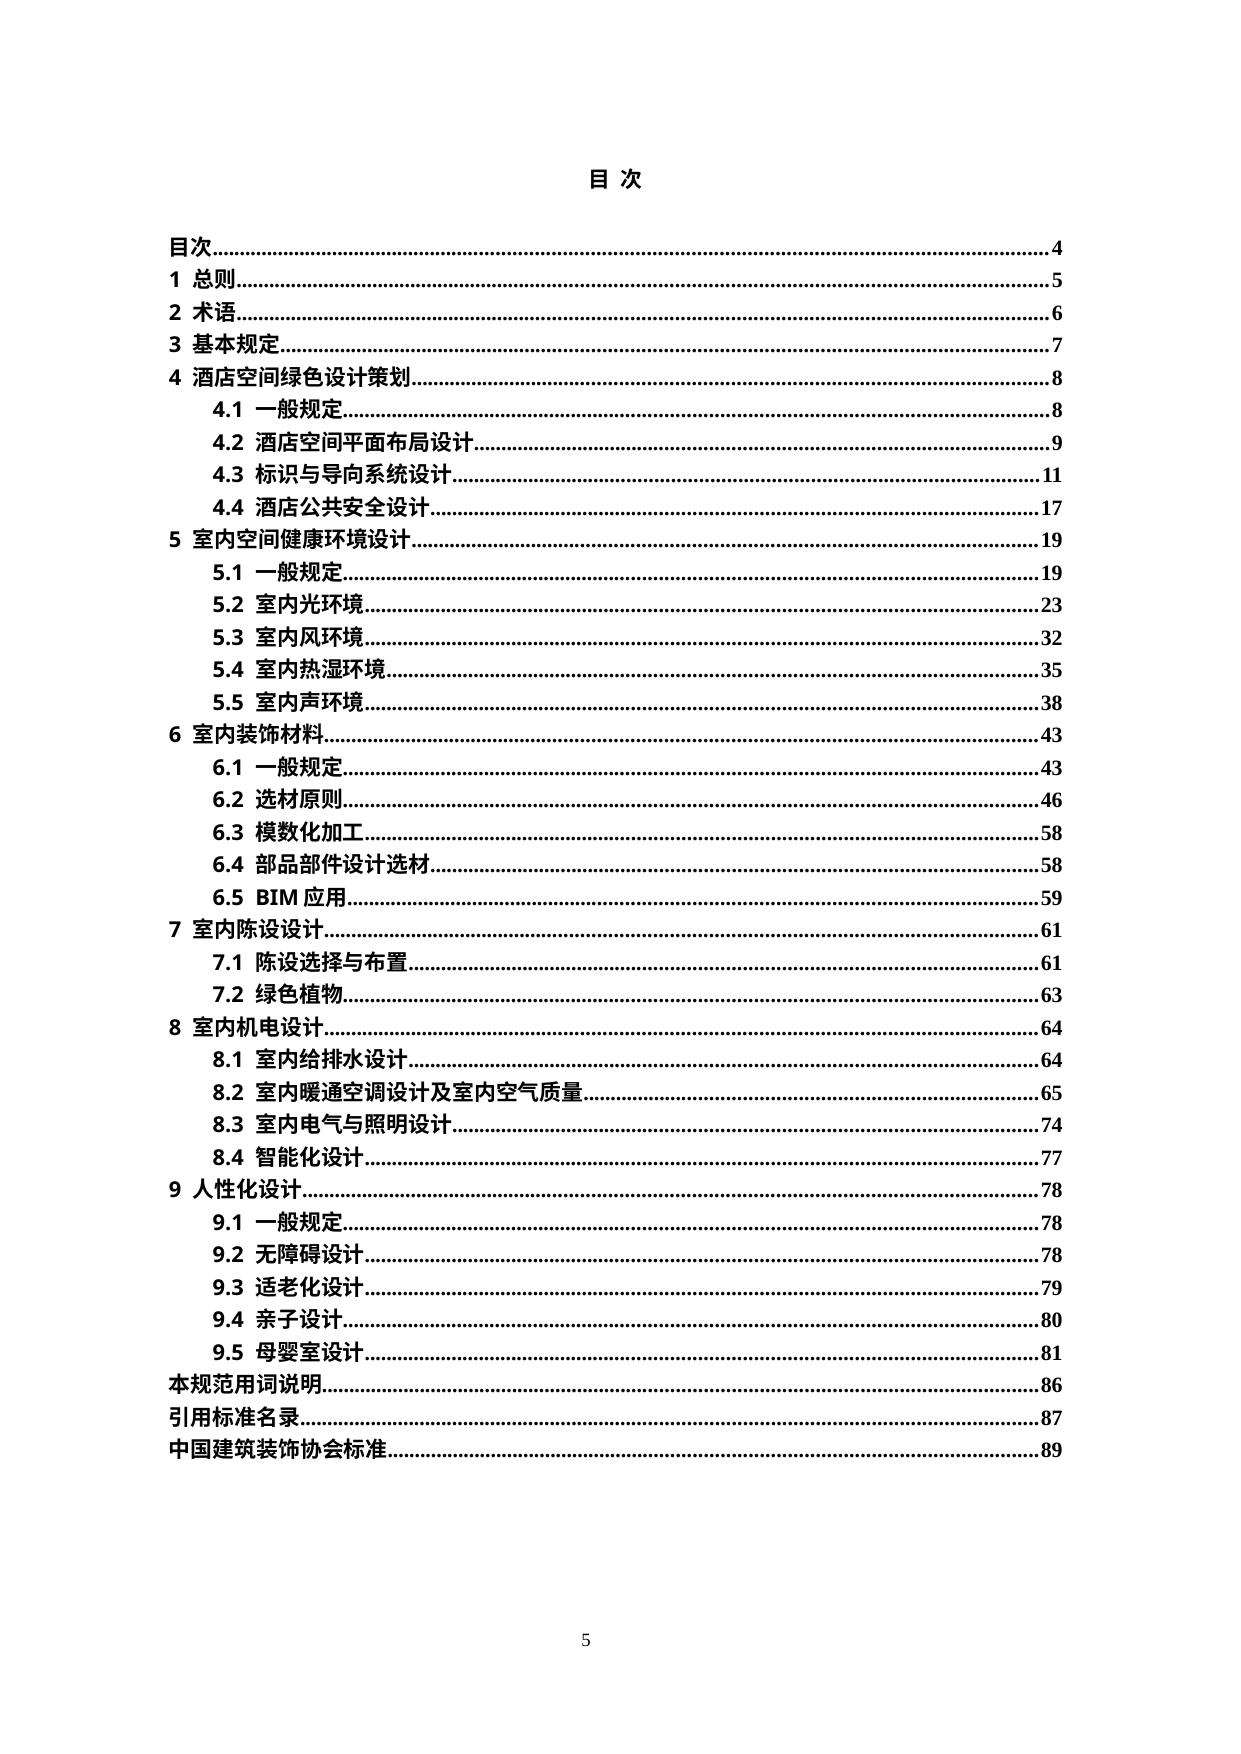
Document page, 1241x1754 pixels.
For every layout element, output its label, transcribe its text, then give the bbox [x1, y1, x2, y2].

text 2 术语 6 [169, 294, 1062, 327]
text 5.5 室内声环境 38 [212, 684, 1062, 717]
text 6.5 BIM应用 59 [212, 879, 1062, 912]
text 6.3 模数化加工 58 [212, 814, 1062, 847]
text 4.1 一般规定 8 [212, 392, 1062, 424]
text 引用标准名录 87 [169, 1399, 1062, 1432]
text 9.4 亲子设计 80 [212, 1302, 1062, 1334]
text 5 室内空间健康环境设计 19 [169, 522, 1062, 554]
text 本规范用词说明 86 [169, 1367, 1062, 1399]
text 8.2 室内暖通空调设计及室内空气质量 65 [212, 1074, 1062, 1107]
text 4.3 标识与导向系统设计 11 [212, 457, 1062, 489]
text 7 室内陈设设计 61 [169, 912, 1062, 944]
text 4 酒店空间绿色设计策划 8 [169, 359, 1062, 392]
text 7.1 陈设选择与布置 61 [212, 944, 1062, 977]
text 4.4 酒店公共安全设计 17 [212, 489, 1062, 522]
text 9.1 一般规定 78 [212, 1204, 1062, 1237]
text 8.3 室内电气与照明设计 74 [212, 1107, 1062, 1139]
text 6.2 选材原则 46 [212, 782, 1062, 814]
text 8 室内机电设计 64 [169, 1009, 1062, 1042]
text 6 室内装饰材料 43 [169, 717, 1062, 749]
text 9.3 适老化设计 79 [212, 1269, 1062, 1302]
text 9.2 无障碍设计 78 [212, 1237, 1062, 1269]
text 中国建筑装饰协会标准 89 [169, 1432, 1062, 1464]
text 目次 4 [169, 229, 1062, 262]
text 5.3 室内风环境 32 [212, 619, 1062, 652]
text 7.2 绿色植物 63 [212, 977, 1062, 1009]
text 8.4 智能化设计 77 [212, 1139, 1062, 1172]
text 5.1 一般规定 19 [212, 554, 1062, 587]
text 6.1 一般规定 43 [212, 749, 1062, 782]
text 3 基本规定 7 [169, 327, 1062, 359]
text 5.2 室内光环境 23 [212, 587, 1062, 619]
text 目 次 [169, 162, 1062, 194]
text 4.2 酒店空间平面布局设计 9 [212, 424, 1062, 457]
text 6.4 部品部件设计选材 58 [212, 847, 1062, 879]
text 9.5 母婴室设计 81 [212, 1334, 1062, 1367]
text 5.4 室内热湿环境 35 [212, 652, 1062, 684]
text 8.1 室内给排水设计 64 [212, 1042, 1062, 1074]
text 1 总则 5 [169, 262, 1062, 294]
text 9 人性化设计 78 [169, 1172, 1062, 1204]
